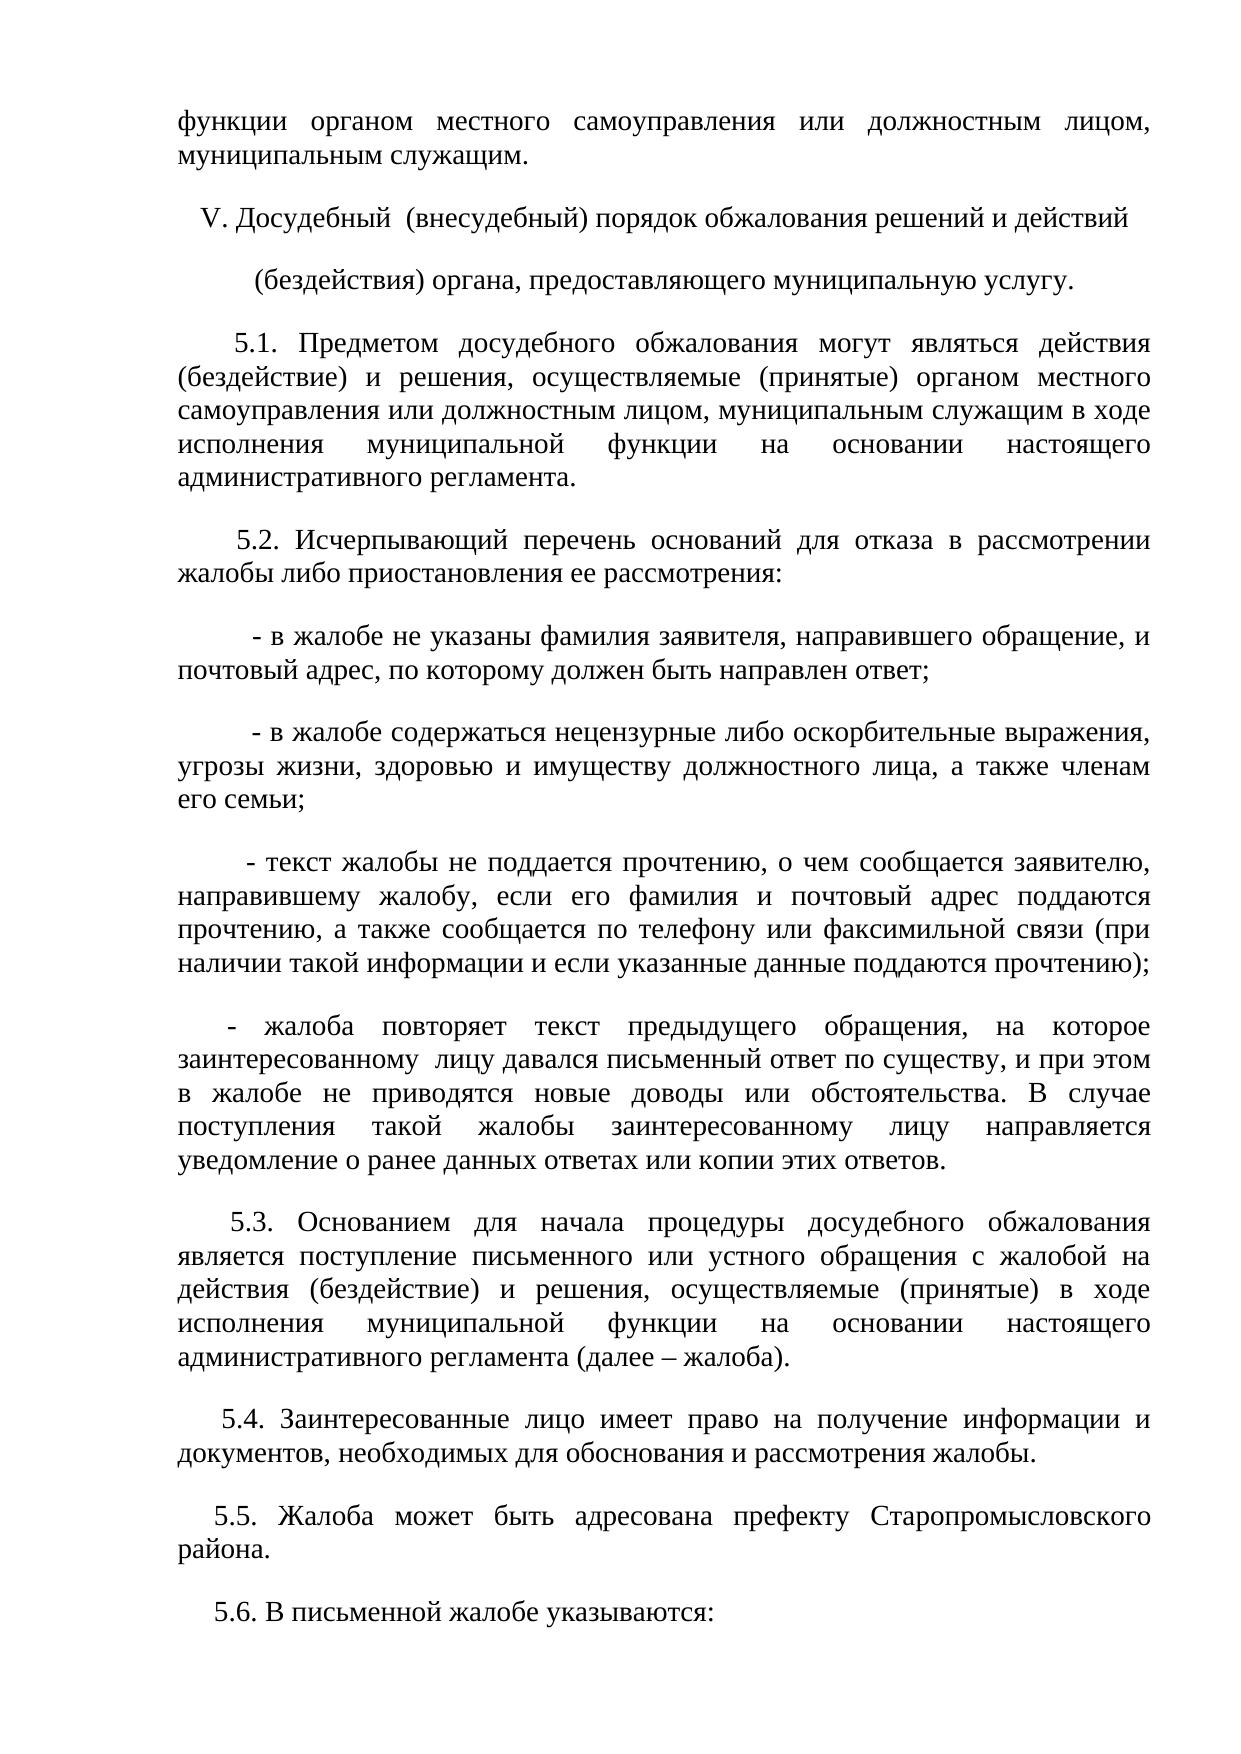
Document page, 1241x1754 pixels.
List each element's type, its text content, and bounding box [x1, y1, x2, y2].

text (бездействия) органа, предоставляющего муниципальную услугу. [177, 262, 1152, 296]
text 5.1. Предметом досудебного обжалования могут являться действия (бездействие) и решения, осуществляемые (принятые) органом местного самоуправления или должностным лицом, муниципальным служащим в ходе исполнения муниципальной функции на основании настоящего административного регламента. [177, 325, 1152, 493]
text - текст жалобы не поддается прочтению, о чем сообщается заявителю, направившему жалобу, если его фамилия и почтовый адрес поддаются прочтению, а также сообщается по телефону или факсимильной связи (при наличии такой информации и если указанные данные поддаются прочтению); [177, 844, 1152, 978]
text 5.6. В письменной жалобе указываются: [177, 1594, 1152, 1627]
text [177, 103, 1152, 171]
text 5.3. Основанием для начала процедуры досудебного обжалования является поступление письменного или устного обращения с жалобой на действия (бездействие) и решения, осуществляемые (принятые) в ходе исполнения муниципальной функции на основании настоящего административного регламента (далее – жалоба). [177, 1204, 1152, 1372]
text 5.2. Исчерпывающий перечень оснований для отказа в рассмотрении жалобы либо приостановления ее рассмотрения: [177, 522, 1152, 589]
text - жалоба повторяет текст предыдущего обращения, на которое заинтересованному лицу давался письменный ответ по существу, и при этом в жалобе не приводятся новые доводы или обстоятельства. В случае поступления такой жалобы заинтересованному лицу направляется уведомление о ранее данных ответах или копии этих ответов. [177, 1008, 1152, 1175]
text 5.5. Жалоба может быть адресована префекту Старопромысловского района. [177, 1498, 1152, 1565]
text V. Досудебный (внесудебный) порядок обжалования решений и действий [177, 200, 1152, 233]
text - в жалобе не указаны фамилия заявителя, направившего обращение, и почтовый адрес, по которому должен быть направлен ответ; [177, 618, 1152, 685]
text 5.4. Заинтересованные лицо имеет право на получение информации и документов, необходимых для обоснования и рассмотрения жалобы. [177, 1401, 1152, 1468]
text - в жалобе содержаться нецензурные либо оскорбительные выражения, угрозы жизни, здоровью и имуществу должностного лица, а также членам его семьи; [177, 714, 1152, 815]
